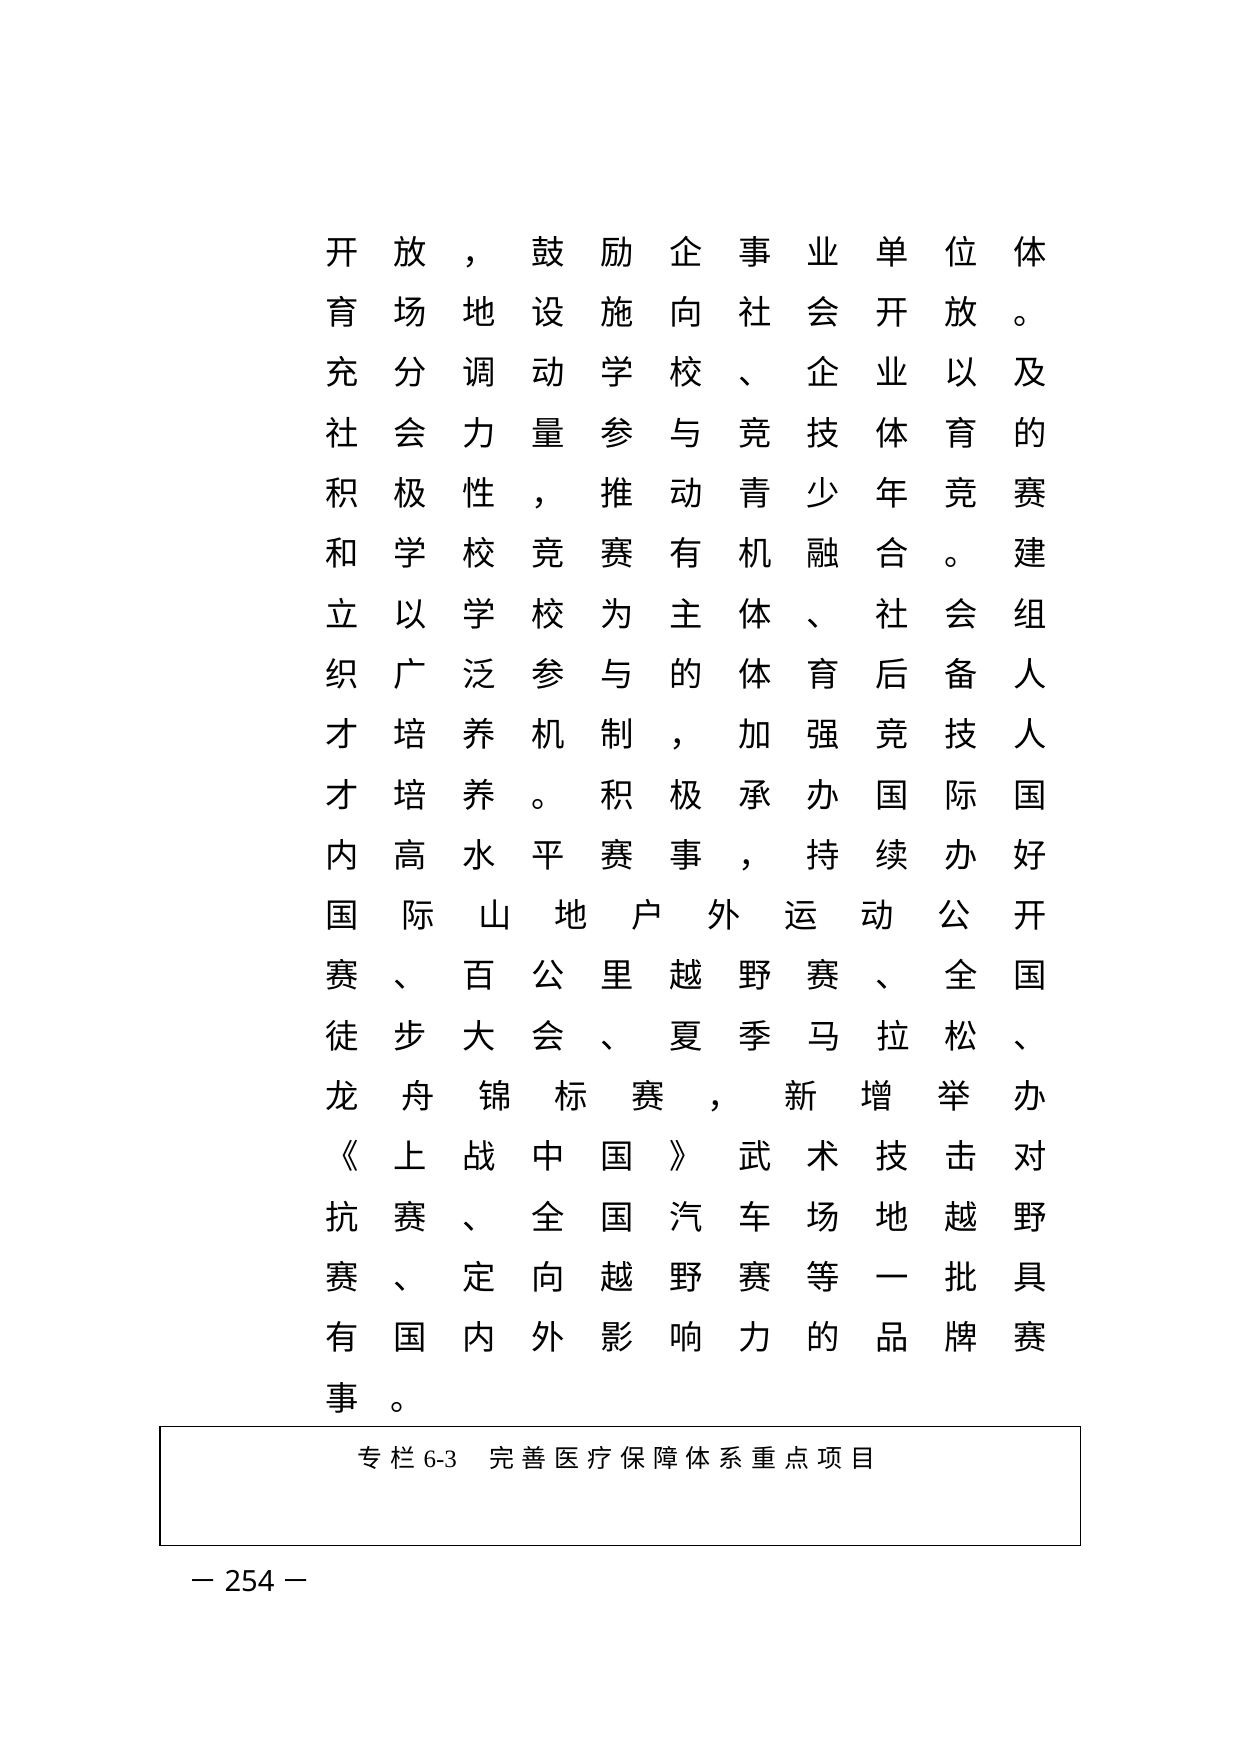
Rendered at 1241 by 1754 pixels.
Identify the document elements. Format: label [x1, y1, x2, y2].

text [294, 219, 1079, 1426]
table_header [161, 1427, 1080, 1545]
